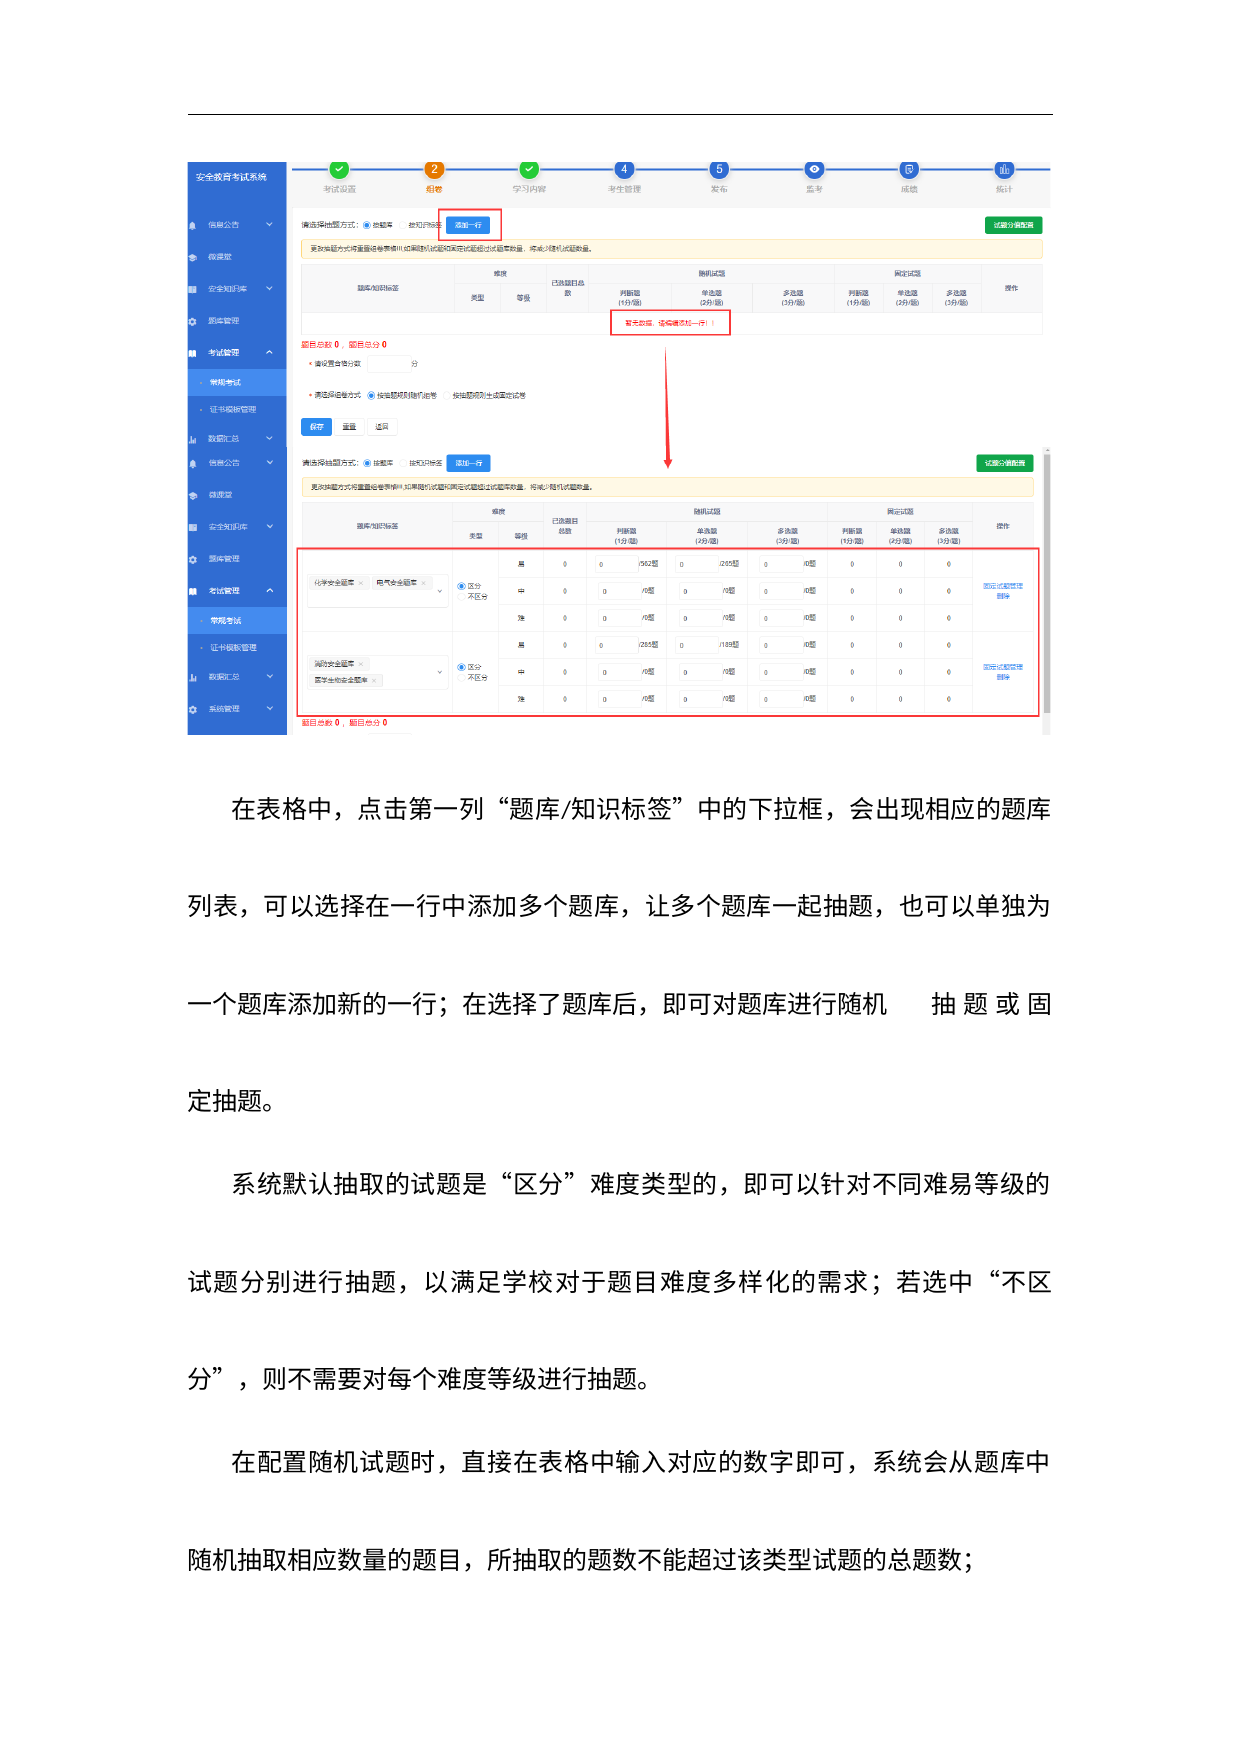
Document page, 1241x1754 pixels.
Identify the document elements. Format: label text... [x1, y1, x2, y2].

text 在配置随机试题时，直接在表格中输入对应的数字即可，系统会从题库中随机抽取相应数量的题目，所抽取的题数不能超过该类型试题的总题数； [187, 1428, 1053, 1591]
picture [187, 162, 1051, 736]
text 系统默认抽取的试题是“区分”难度类型的，即可以针对不同难易等级的试题分别进行抽题，以满足学校对于题目难度多样化的需求；若选中“不区分”，则不需要对每个难度等级进行抽题。 [187, 1150, 1053, 1410]
text 在表格中，点击第一列“题库/知识标签”中的下拉框，会出现相应的题库列表，可以选择在一行中添加多个题库，让多个题库一起抽题，也可以单独为一个题库添加新的一行；在选择了题库后，即可对题库进行随机 抽题或固定抽题。 [187, 775, 1053, 1132]
